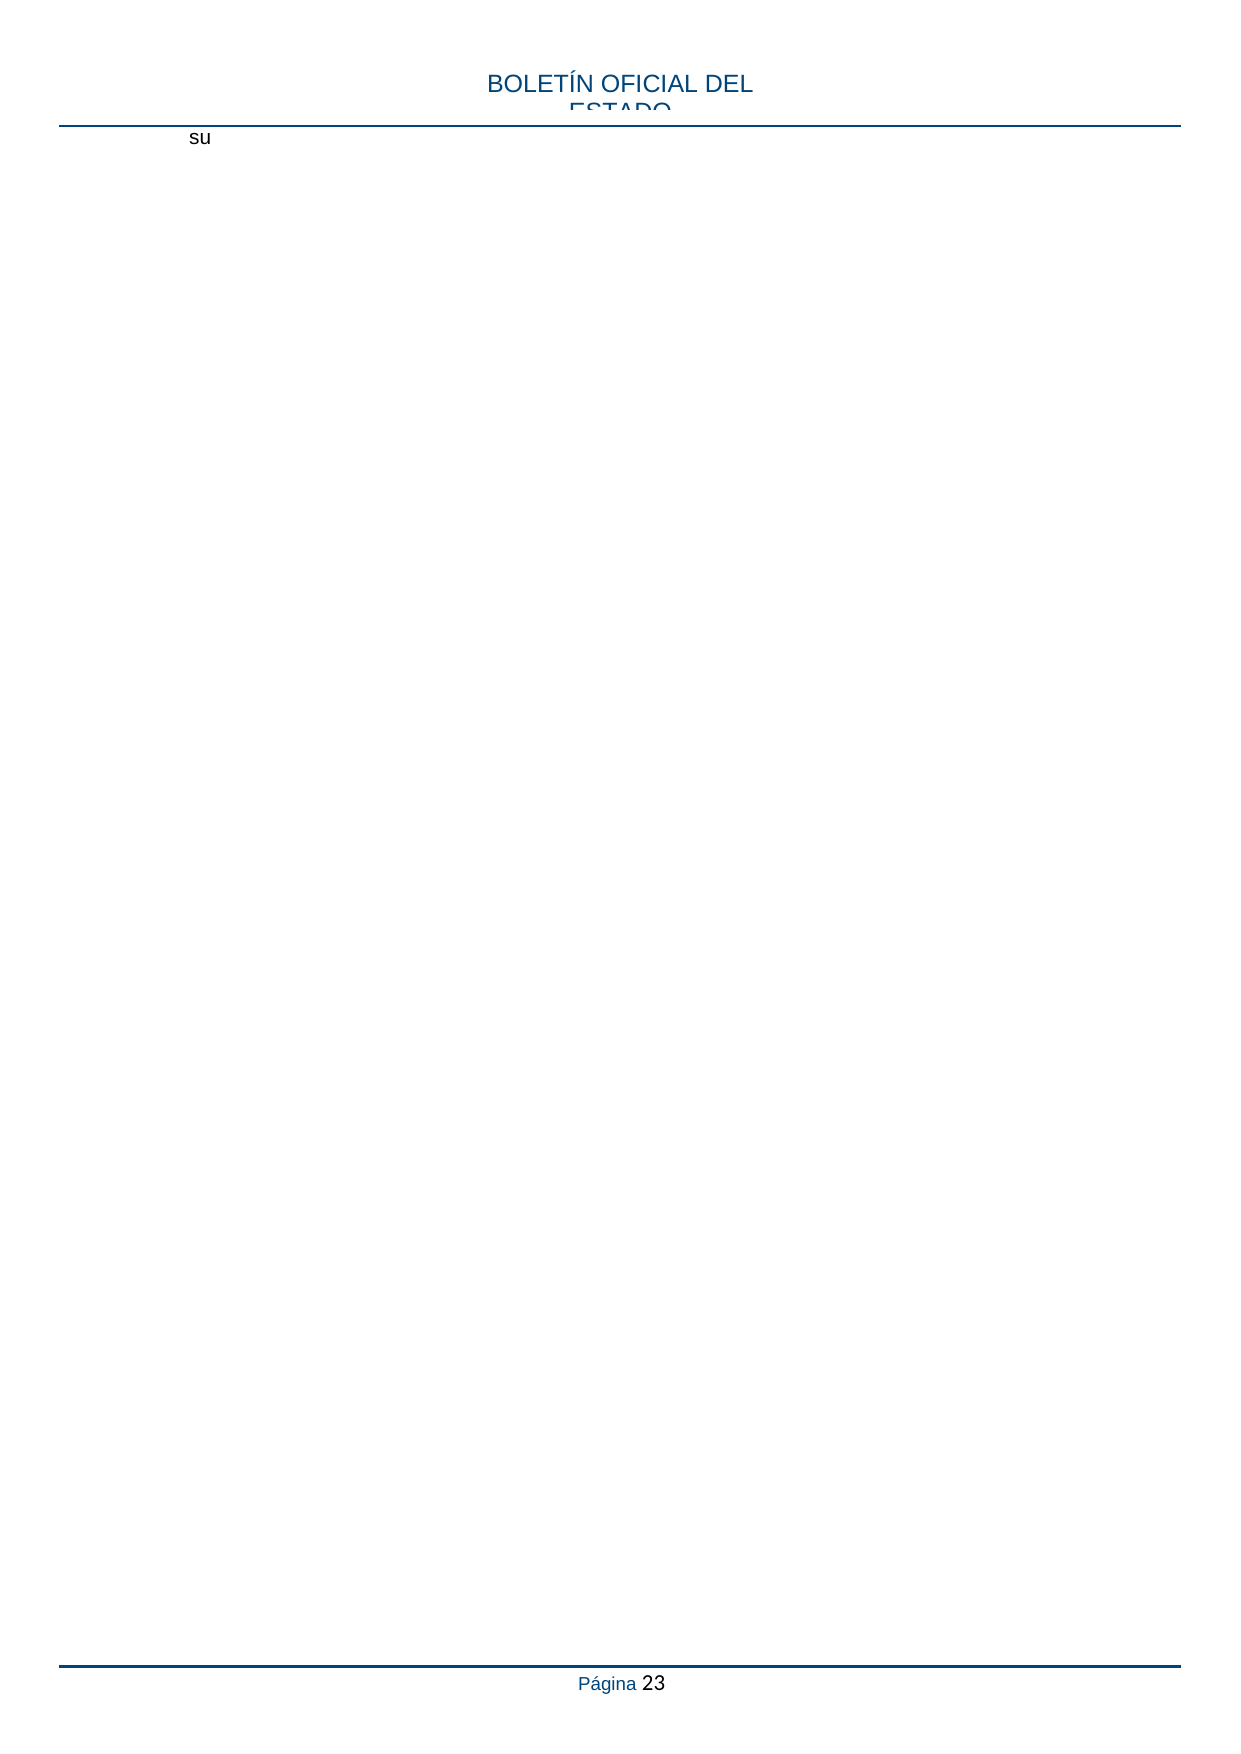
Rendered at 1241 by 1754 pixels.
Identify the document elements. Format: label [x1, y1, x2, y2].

list [189, 125, 1051, 149]
